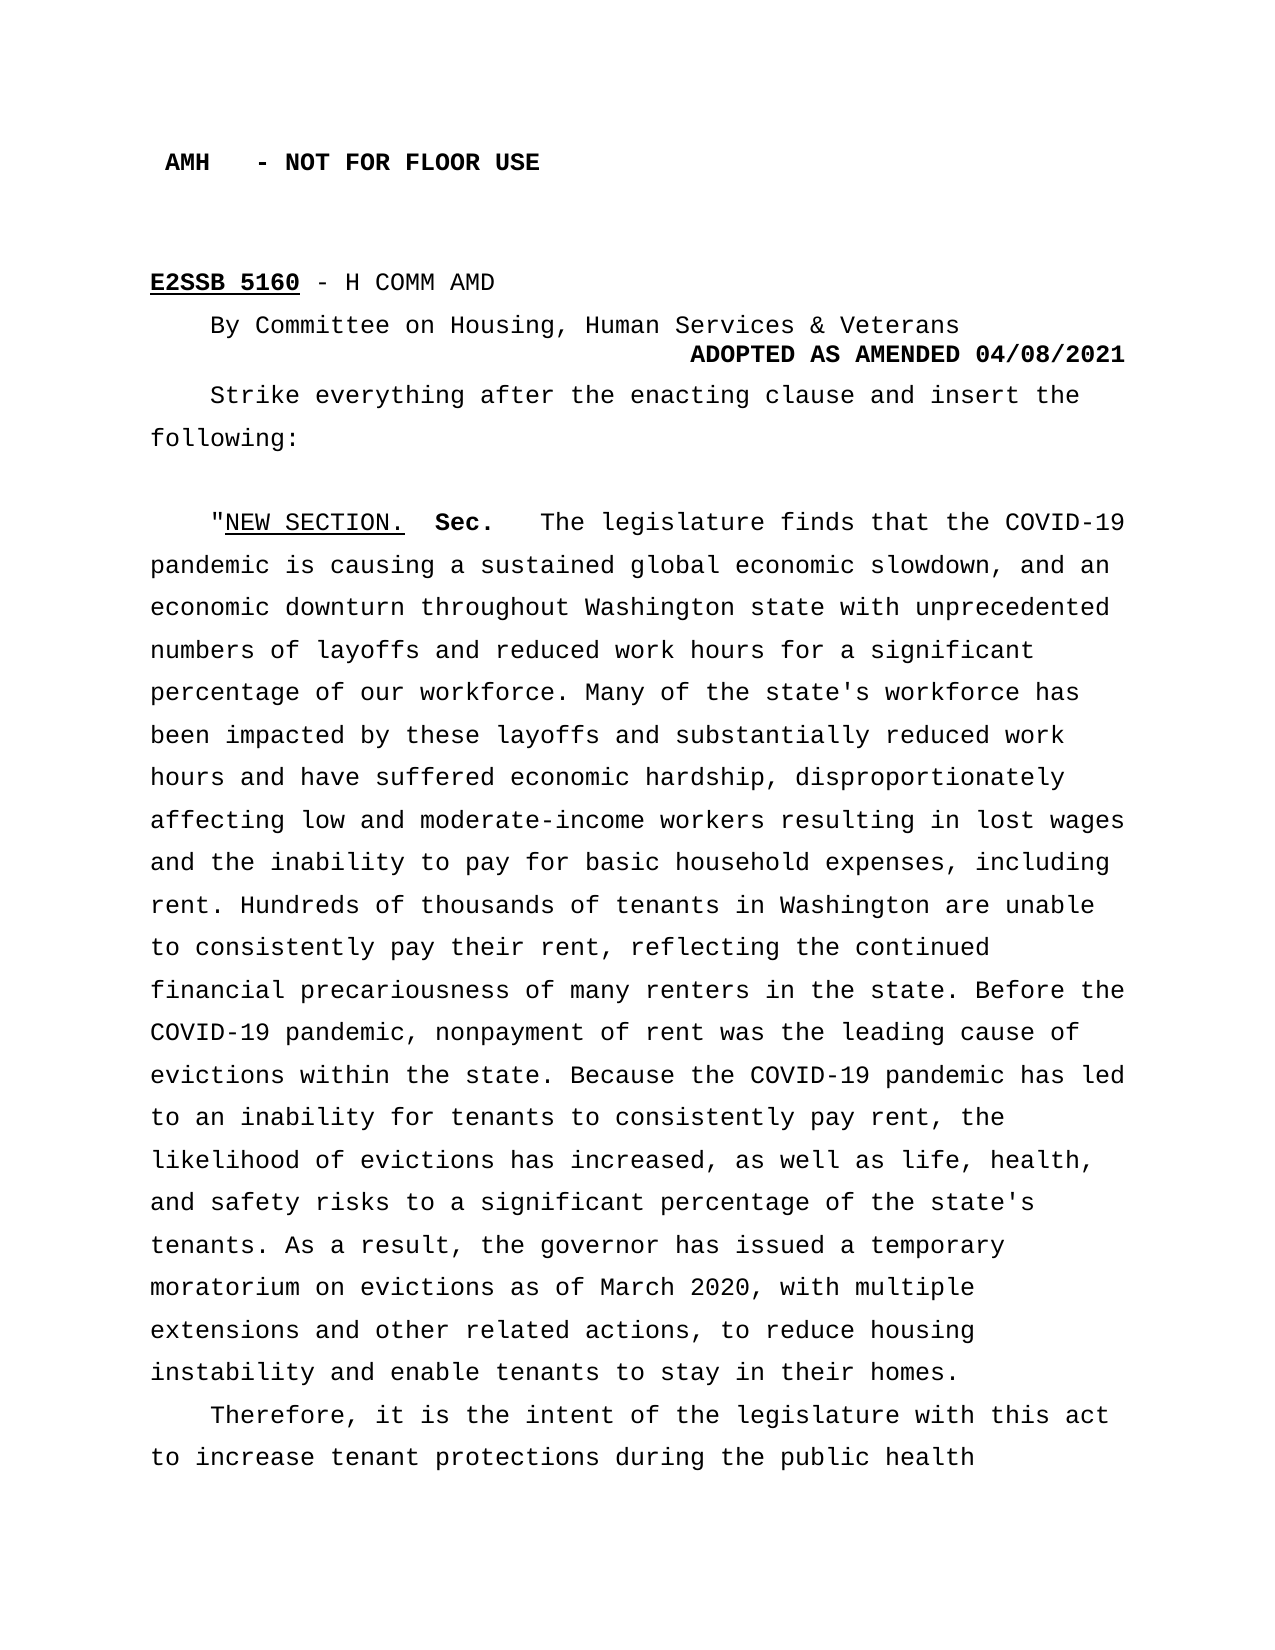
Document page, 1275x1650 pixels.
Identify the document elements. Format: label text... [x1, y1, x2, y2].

text AMH - NOT FOR FLOOR USE [150, 150, 1125, 178]
text ADOPTED AS AMENDED 04/08/2021 [150, 342, 1125, 370]
text Strike everything after the enacting clause and insert the following: [150, 370, 1125, 455]
text "NEW SECTION. Sec. The legislature finds that the COVID-19 pandemic is causing a sustained global economic slowdown, and an economic downturn throughout Washington state with unprecedented numbers of layoffs and reduced work hours for a significant percentage of our workforce. Many of the state's workforce has been impacted by these layoffs and substantially reduced work hours and have suffered economic hardship, disproportionately affecting low and moderate-income workers resulting in lost wages and the inability to pay for basic household expenses, including rent. Hundreds of thousands of tenants in Washington are unable to consistently pay their rent, reflecting the continued financial precariousness of many renters in the state. Before the COVID-19 pandemic, nonpayment of rent was the leading cause of evictions within the state. Because the COVID-19 pandemic has led to an inability for tenants to consistently pay rent, the likelihood of evictions has increased, as well as life, health, and safety risks to a significant percentage of the state's tenants. As a result, the governor has issued a temporary moratorium on evictions as of March 2020, with multiple extensions and other related actions, to reduce housing instability and enable tenants to stay in their homes. [150, 497, 1125, 1389]
text By Committee on Housing, Human Services & Veterans [150, 299, 1125, 342]
text E2SSB 5160 - H COMM AMD [150, 257, 1125, 299]
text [150, 1389, 1125, 1474]
